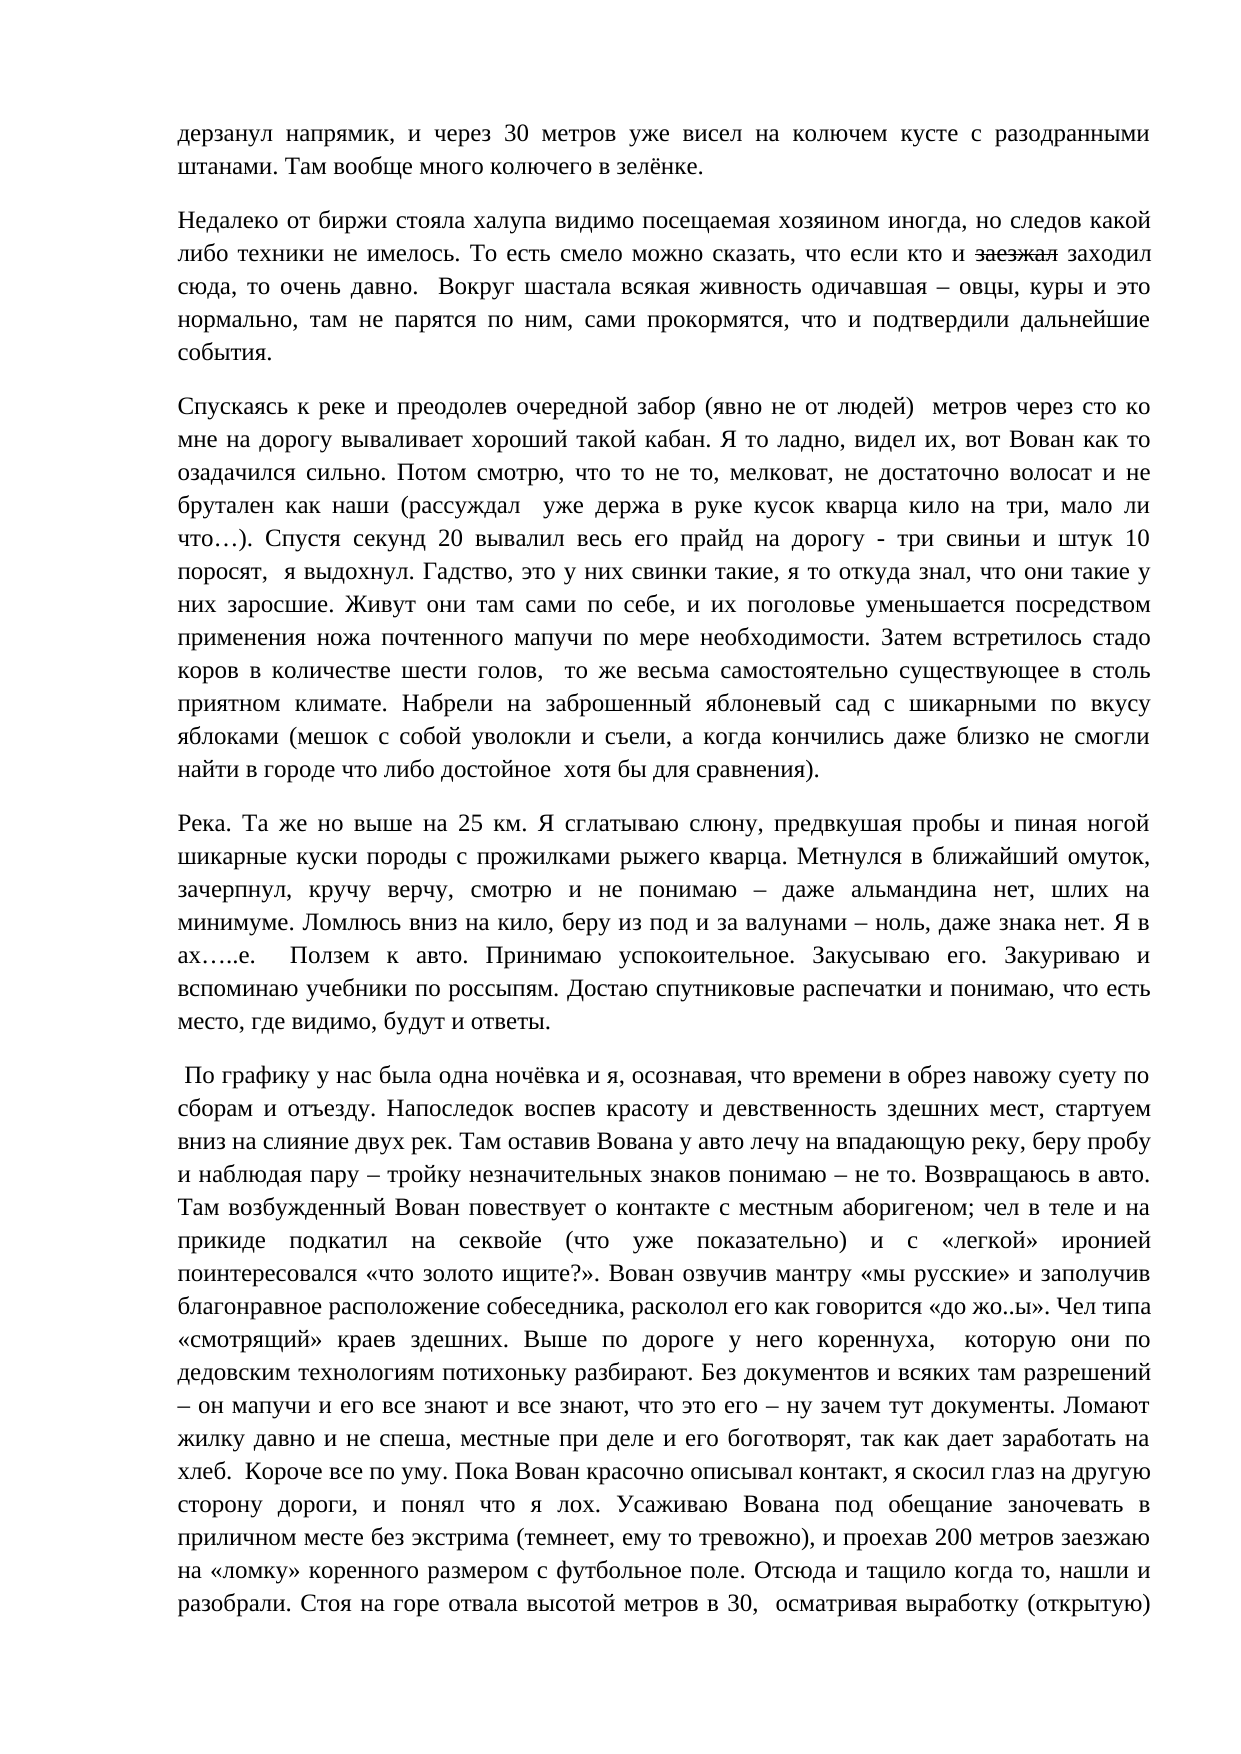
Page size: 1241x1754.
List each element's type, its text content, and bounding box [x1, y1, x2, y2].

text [177, 1060, 1152, 1617]
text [177, 118, 1152, 180]
text Река. Та же но выше на 25 км. Я сглатываю слюну, предвкушая пробы и пиная ногой шикарные куски породы с прожилками рыжего кварца. Метнулся в ближайший омуток, зачерпнул, кручу верчу, смотрю и не понимаю – даже альмандина нет, шлих на минимуме. Ломлюсь вниз на кило, беру из под и за валунами – ноль, даже знака нет. Я в ах…..е. Ползем к авто. Принимаю успокоительное. Закусываю его. Закуриваю и вспоминаю учебники по россыпям. Достаю спутниковые распечатки и понимаю, что есть место, где видимо, будут и ответы. [177, 808, 1152, 1035]
text Недалеко от биржи стояла халупа видимо посещаемая хозяином иногда, но следов какой либо техники не имелось. То есть смело можно сказать, что если кто и заезжал заходил сюда, то очень давно. Вокруг шастала всякая живность одичавшая – овцы, куры и это нормально, там не парятся по ним, сами прокормятся, что и подтвердили дальнейшие события. [177, 205, 1152, 366]
text Спускаясь к реке и преодолев очередной забор (явно не от людей) метров через сто ко мне на дорогу вываливает хороший такой кабан. Я то ладно, видел их, вот Вован как то озадачился сильно. Потом смотрю, что то не то, мелковат, не достаточно волосат и не брутален как наши (рассуждал уже держа в руке кусок кварца кило на три, мало ли что…). Спустя секунд 20 вывалил весь его прайд на дорогу - три свиньи и штук 10 поросят, я выдохнул. Гадство, это у них свинки такие, я то откуда знал, что они такие у них заросшие. Живут они там сами по себе, и их поголовье уменьшается посредством применения ножа почтенного мапучи по мере необходимости. Затем встретилось стадо коров в количестве шести голов, то же весьма самостоятельно существующее в столь приятном климате. Набрели на заброшенный яблоневый сад с шикарными по вкусу яблоками (мешок с собой уволокли и съели, а когда кончились даже близко не смогли найти в городе что либо достойное хотя бы для сравнения). [177, 391, 1152, 783]
